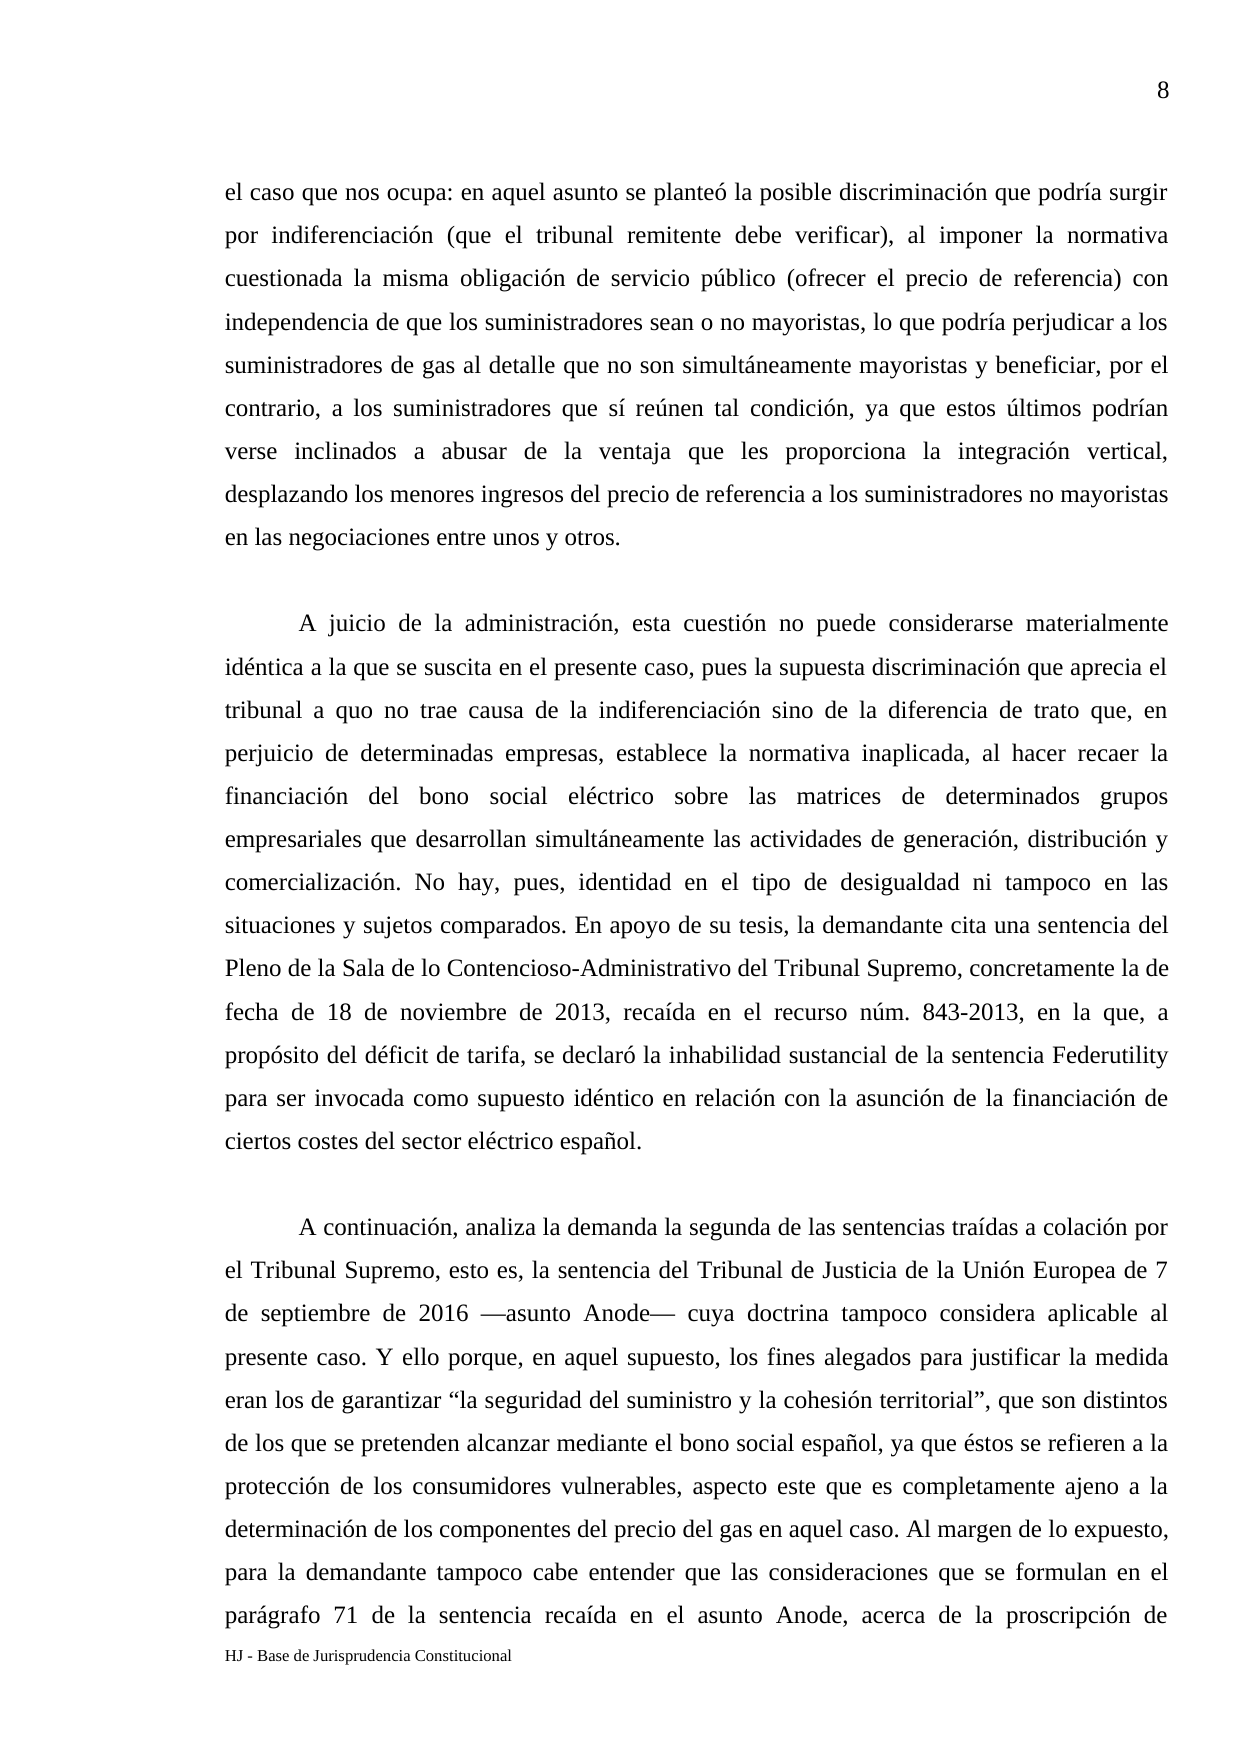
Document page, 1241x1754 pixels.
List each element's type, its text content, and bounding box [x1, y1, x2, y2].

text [224, 1212, 1169, 1629]
text A juicio de la administración, esta cuestión no puede considerarse materialmente idéntica a la que se suscita en el presente caso, pues la supuesta discriminación que aprecia el tribunal a quo no trae causa de la indiferenciación sino de la diferencia de trato que, en perjuicio de determinadas empresas, establece la normativa inaplicada, al hacer recaer la financiación del bono social eléctrico sobre las matrices de determinados grupos empresariales que desarrollan simultáneamente las actividades de generación, distribución y comercialización. No hay, pues, identidad en el tipo de desigualdad ni tampoco en las situaciones y sujetos comparados. En apoyo de su tesis, la demandante cita una sentencia del Pleno de la Sala de lo Contencioso-Administrativo del Tribunal Supremo, concretamente la de fecha de 18 de noviembre de 2013, recaída en el recurso núm. 843-2013, en la que, a propósito del déficit de tarifa, se declaró la inhabilidad sustancial de la sentencia Federutility para ser invocada como supuesto idéntico en relación con la asunción de la financiación de ciertos costes del sector eléctrico español. [224, 608, 1169, 1155]
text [224, 177, 1169, 551]
